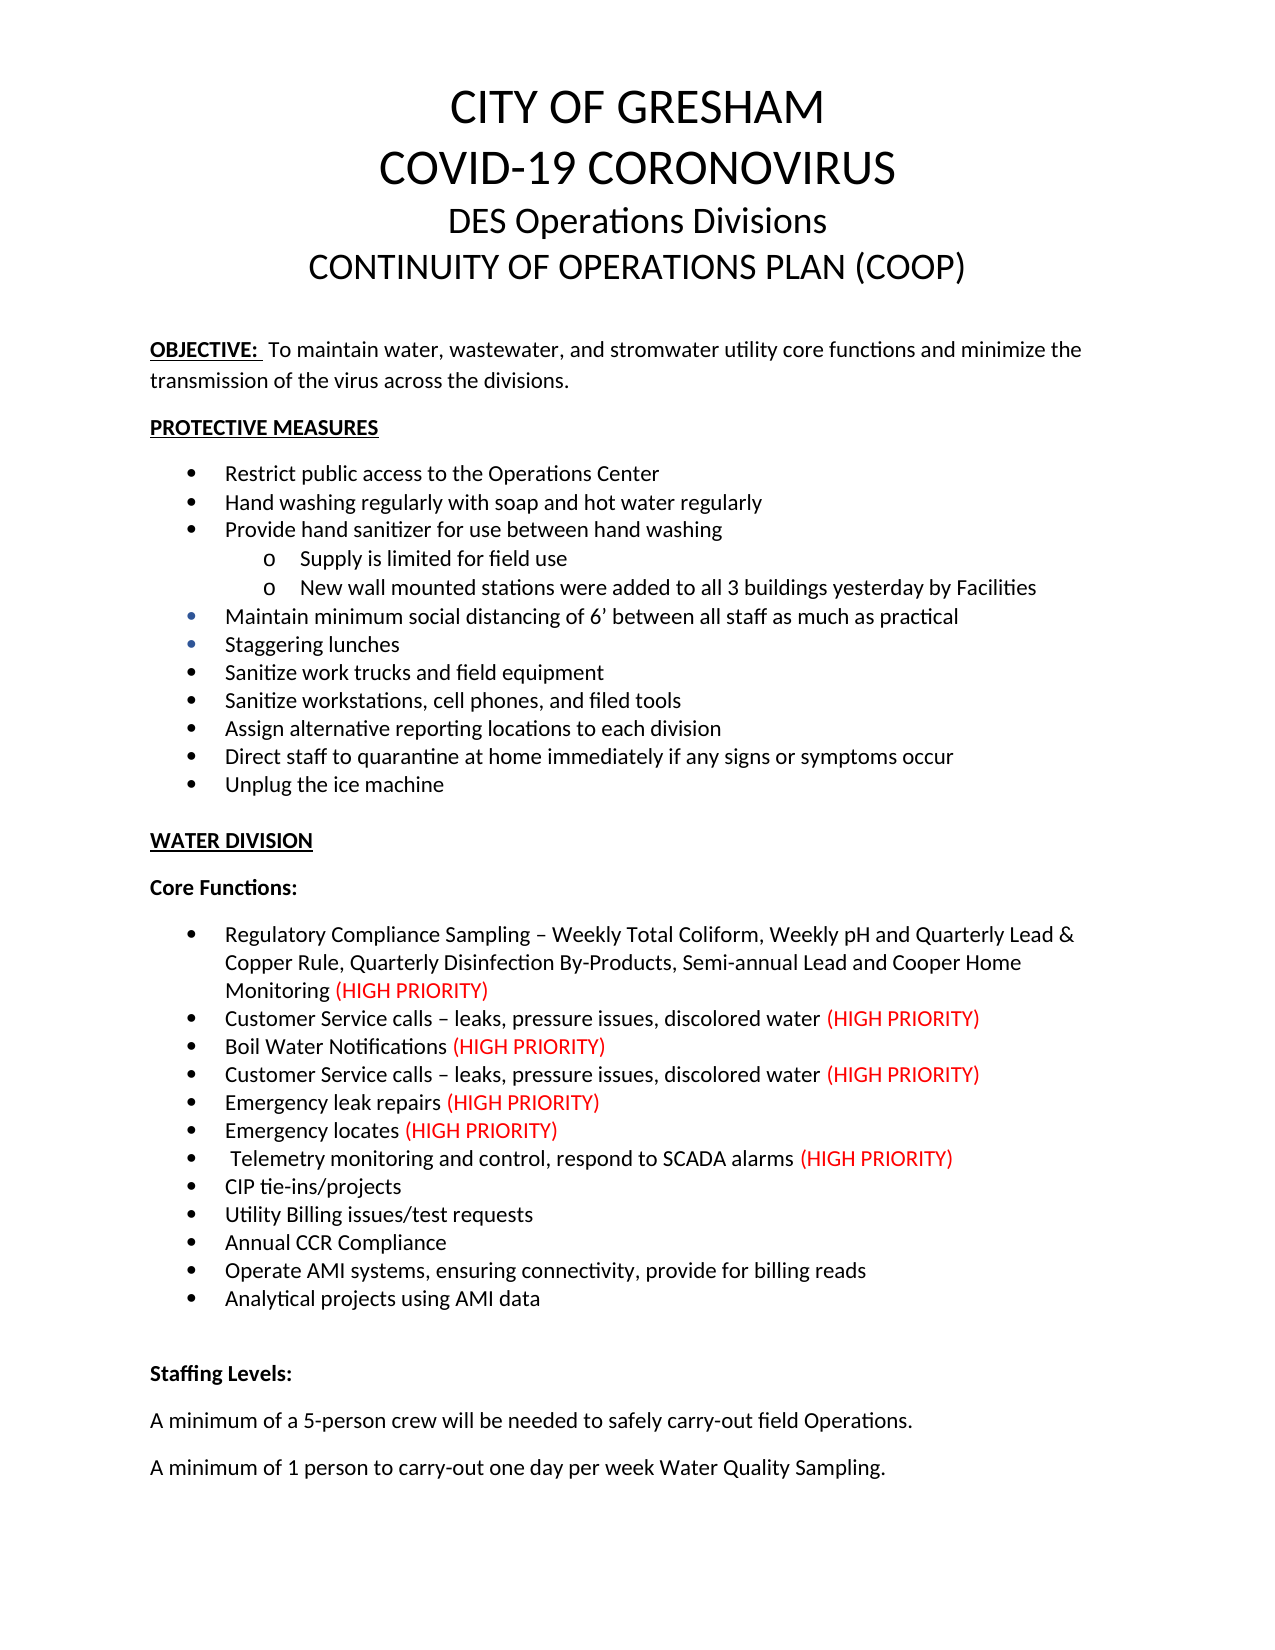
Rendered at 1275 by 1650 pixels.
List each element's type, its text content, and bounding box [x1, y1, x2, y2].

list Direct staff to quarantine at home immediately if any signs or symptoms occur [187, 742, 1125, 770]
list Annual CCR Compliance [187, 1228, 1125, 1256]
text Core Functions: [150, 873, 1125, 901]
list Assign alternative reporting locations to each division [187, 714, 1125, 742]
text A minimum of 1 person to carry-out one day per week Water Quality Sampling. [150, 1453, 1125, 1481]
list Unplug the ice machine [187, 770, 1125, 798]
list Customer Service calls – leaks, pressure issues, discolored water (HIGH PRIORITY) [187, 1004, 1125, 1032]
list Telemetry monitoring and control, respond to SCADA alarms (HIGH PRIORITY) [187, 1144, 1125, 1172]
list Emergency leak repairs (HIGH PRIORITY) [187, 1088, 1125, 1116]
list Utility Billing issues/test requests [187, 1200, 1125, 1228]
list Customer Service calls – leaks, pressure issues, discolored water (HIGH PRIORITY) [187, 1060, 1125, 1088]
text PROTECTIVE MEASURES [150, 413, 1125, 441]
list Restrict public access to the Operations Center [187, 459, 1125, 488]
list Supply is limited for field use [262, 544, 1125, 573]
text Staffing Levels: [150, 1359, 1125, 1387]
list Provide hand sanitizer for use between hand washing [187, 516, 1125, 544]
list Staggering lunches [187, 630, 1125, 658]
list Sanitize work trucks and field equipment [187, 658, 1125, 686]
text A minimum of a 5-person crew will be needed to safely carry-out field Operations. [150, 1406, 1125, 1434]
list CIP tie-ins/projects [187, 1172, 1125, 1200]
list Regulatory Compliance Sampling – Weekly Total Coliform, Weekly pH and Quarterly Lead & Copper Rule, Quarterly Disinfection By-Products, Semi-annual Lead and Cooper Home Monitoring (HIGH PRIORITY) [187, 920, 1125, 1004]
list Hand washing regularly with soap and hot water regularly [187, 488, 1125, 516]
text OBJECTIVE: To maintain water, wastewater, and stromwater utility core functions and minimize the transmission of the virus across the divisions. [150, 336, 1125, 394]
list Emergency locates (HIGH PRIORITY) [187, 1116, 1125, 1144]
list Operate AMI systems, ensuring connectivity, provide for billing reads [187, 1256, 1125, 1284]
list Analytical projects using AMI data [187, 1284, 1125, 1312]
list Maintain minimum social distancing of 6’ between all staff as much as practical [187, 602, 1125, 630]
list Sanitize workstations, cell phones, and filed tools [187, 686, 1125, 714]
list New wall mounted stations were added to all 3 buildings yesterday by Facilities [262, 573, 1125, 602]
text WATER DIVISION [150, 826, 1125, 854]
list Boil Water Notifications (HIGH PRIORITY) [187, 1032, 1125, 1060]
